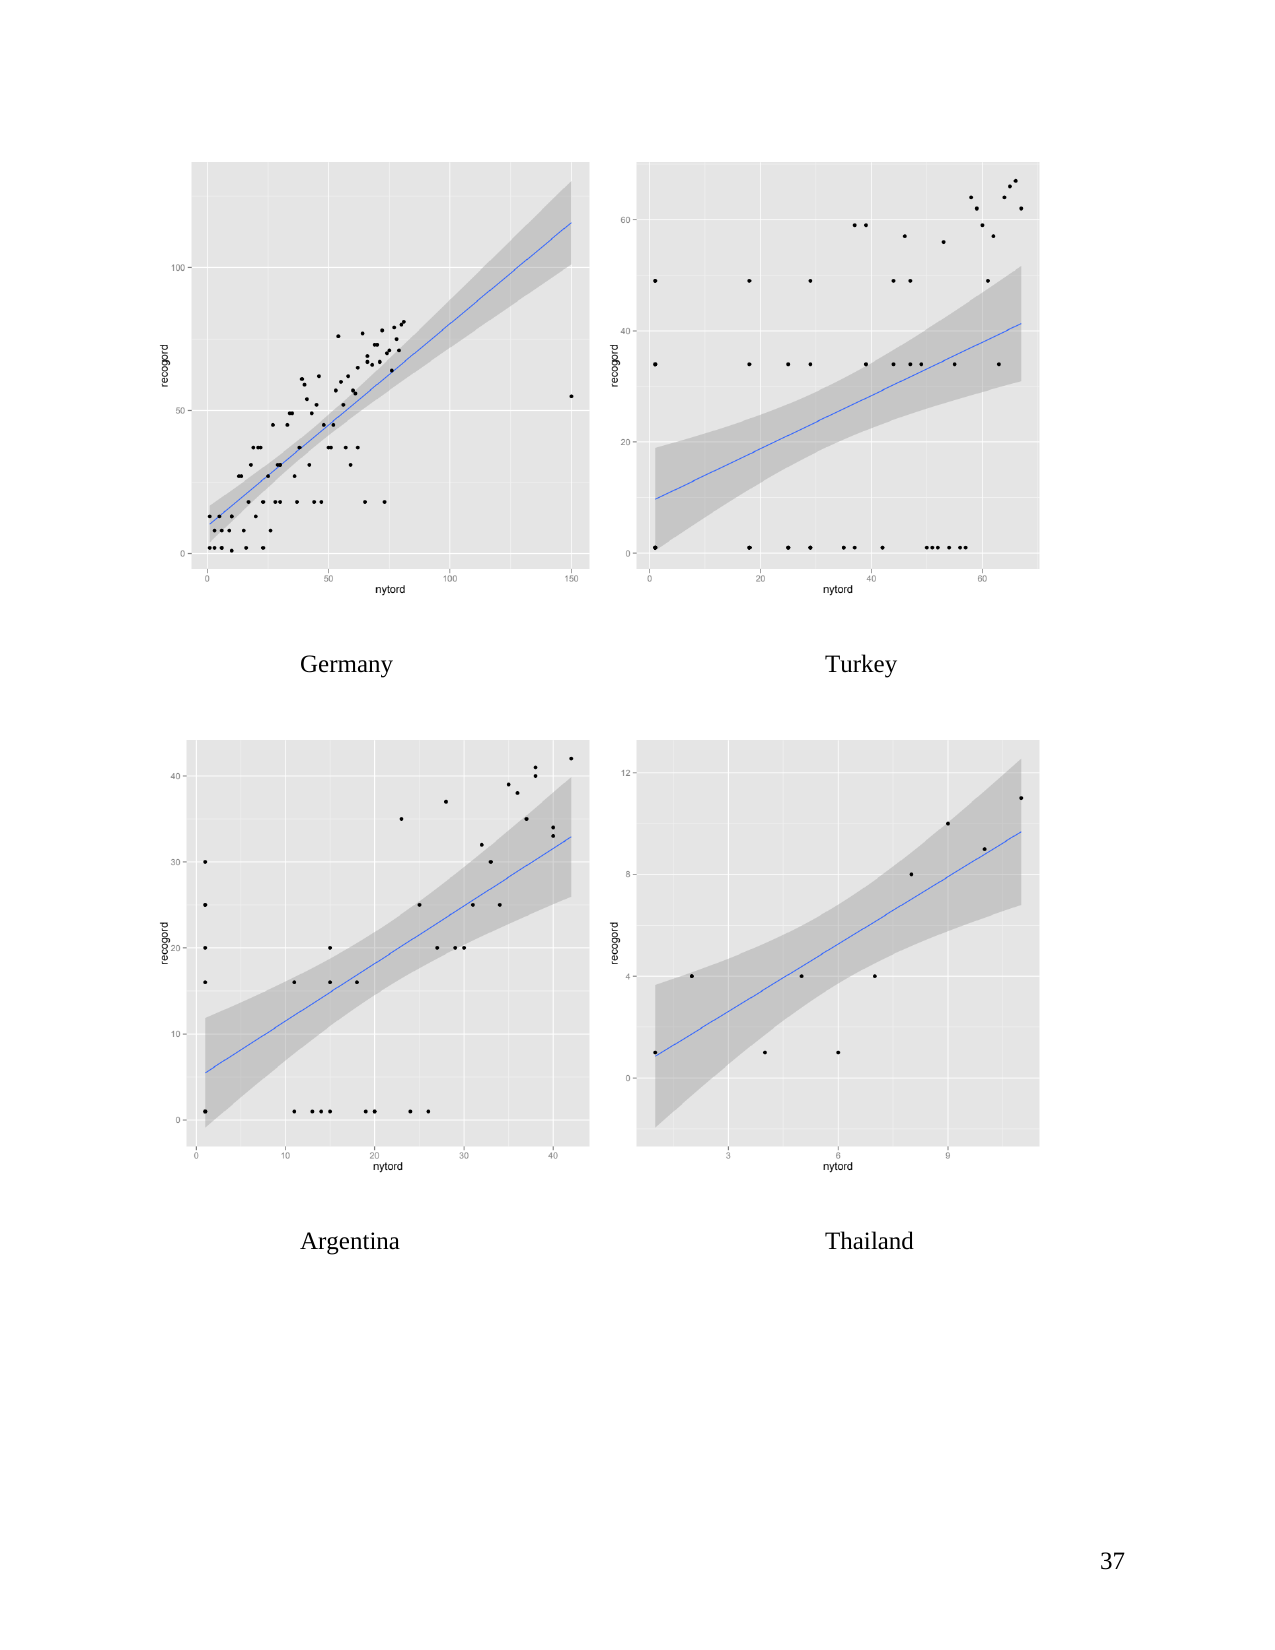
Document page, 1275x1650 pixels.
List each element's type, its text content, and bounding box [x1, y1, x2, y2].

text Germany Turkey [300, 649, 1125, 678]
text Argentina Thailand [300, 1226, 1125, 1255]
